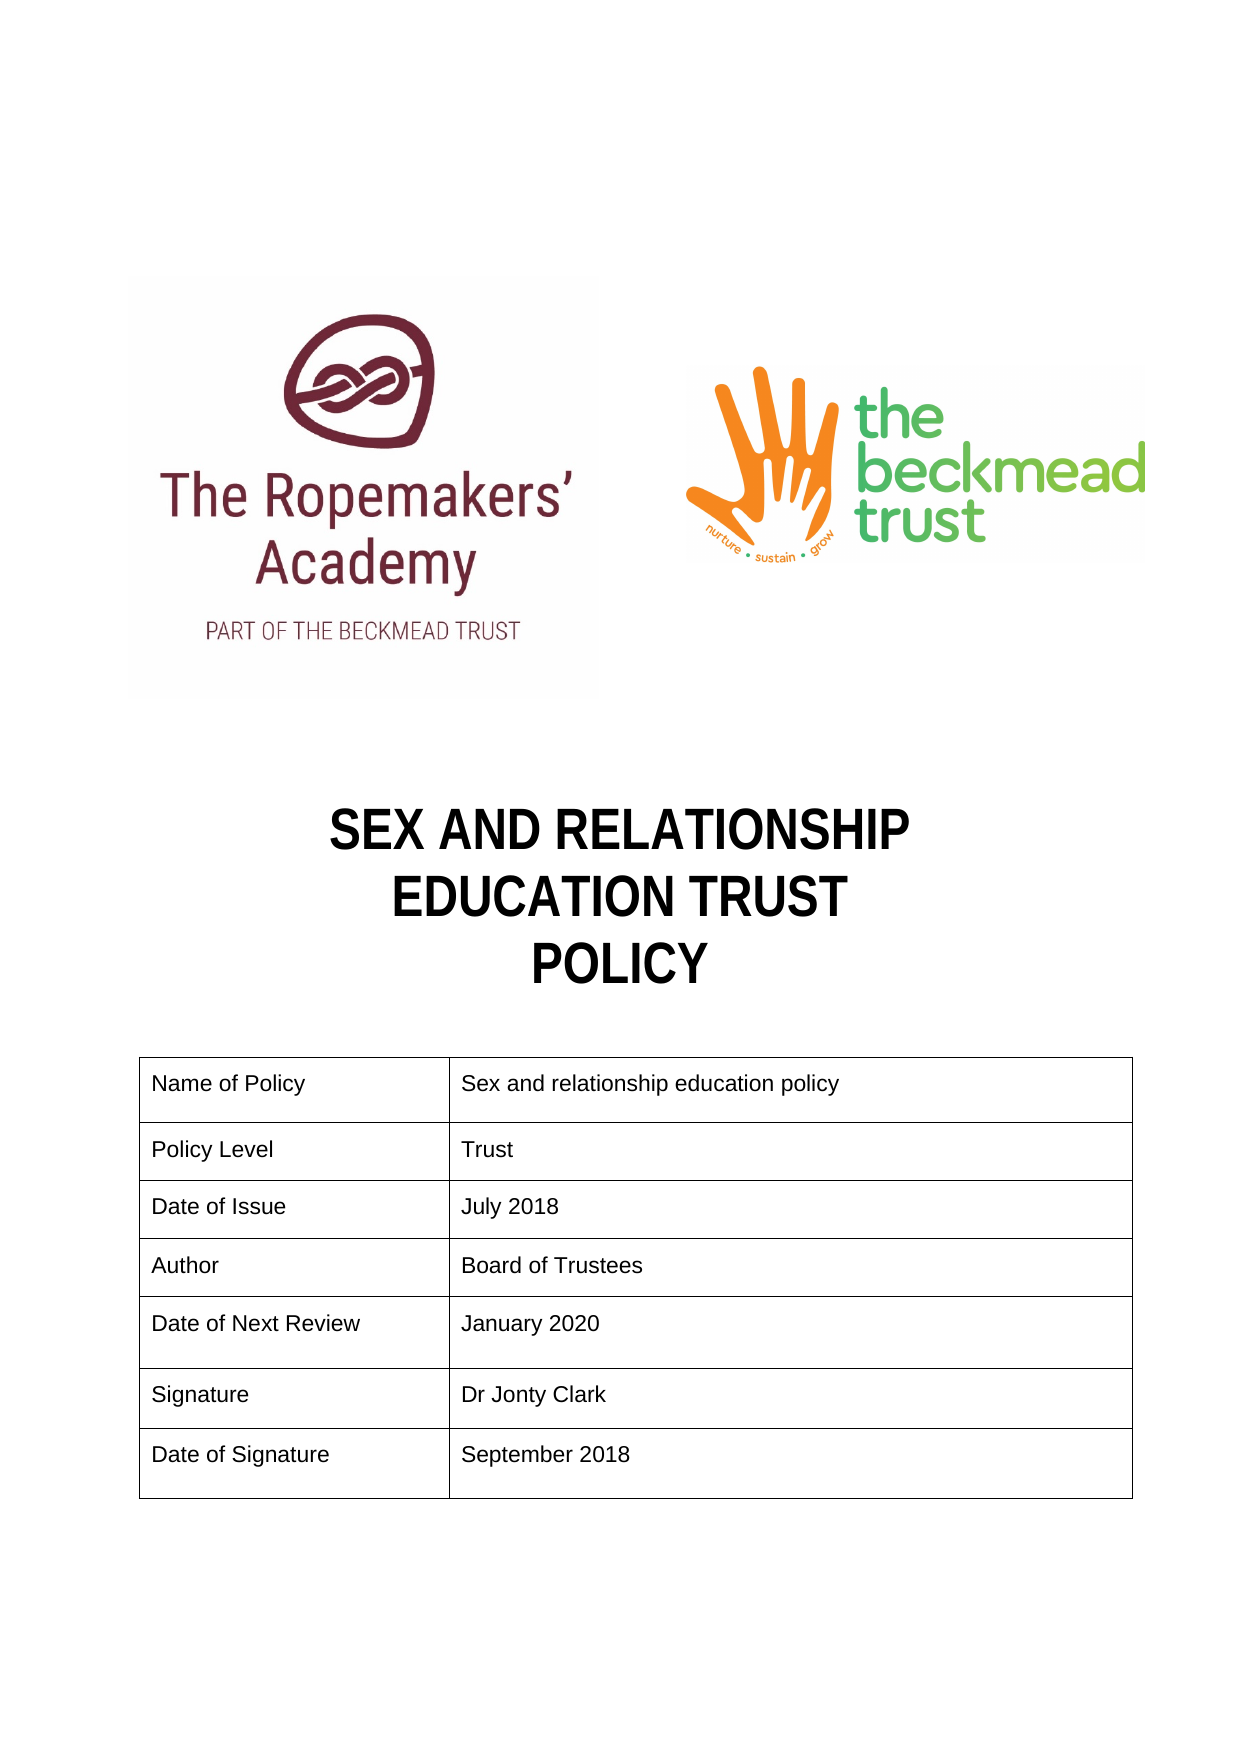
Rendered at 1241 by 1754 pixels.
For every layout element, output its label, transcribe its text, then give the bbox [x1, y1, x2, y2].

table_cell Date of Signature [140, 1429, 449, 1498]
table_cell Trust [450, 1123, 1132, 1180]
table_cell July 2018 [450, 1181, 1132, 1238]
text SEX AND RELATIONSHIP EDUCATION TRUST POLICY [319, 795, 921, 996]
table_cell Board of Trustees [450, 1239, 1132, 1296]
table_header Sex and relationship education policy [450, 1058, 1132, 1122]
table_cell Policy Level [140, 1123, 449, 1180]
table_cell Signature [140, 1369, 449, 1427]
picture [686, 365, 1145, 563]
table_cell Date of Next Review [140, 1297, 449, 1368]
table_cell Date of Issue [140, 1181, 449, 1238]
table_cell January 2020 [450, 1297, 1132, 1368]
table_header Name of Policy [140, 1058, 449, 1122]
table_cell September 2018 [450, 1429, 1132, 1498]
table_cell Dr Jonty Clark [450, 1369, 1132, 1427]
picture [127, 276, 600, 699]
table_cell Author [140, 1239, 449, 1296]
